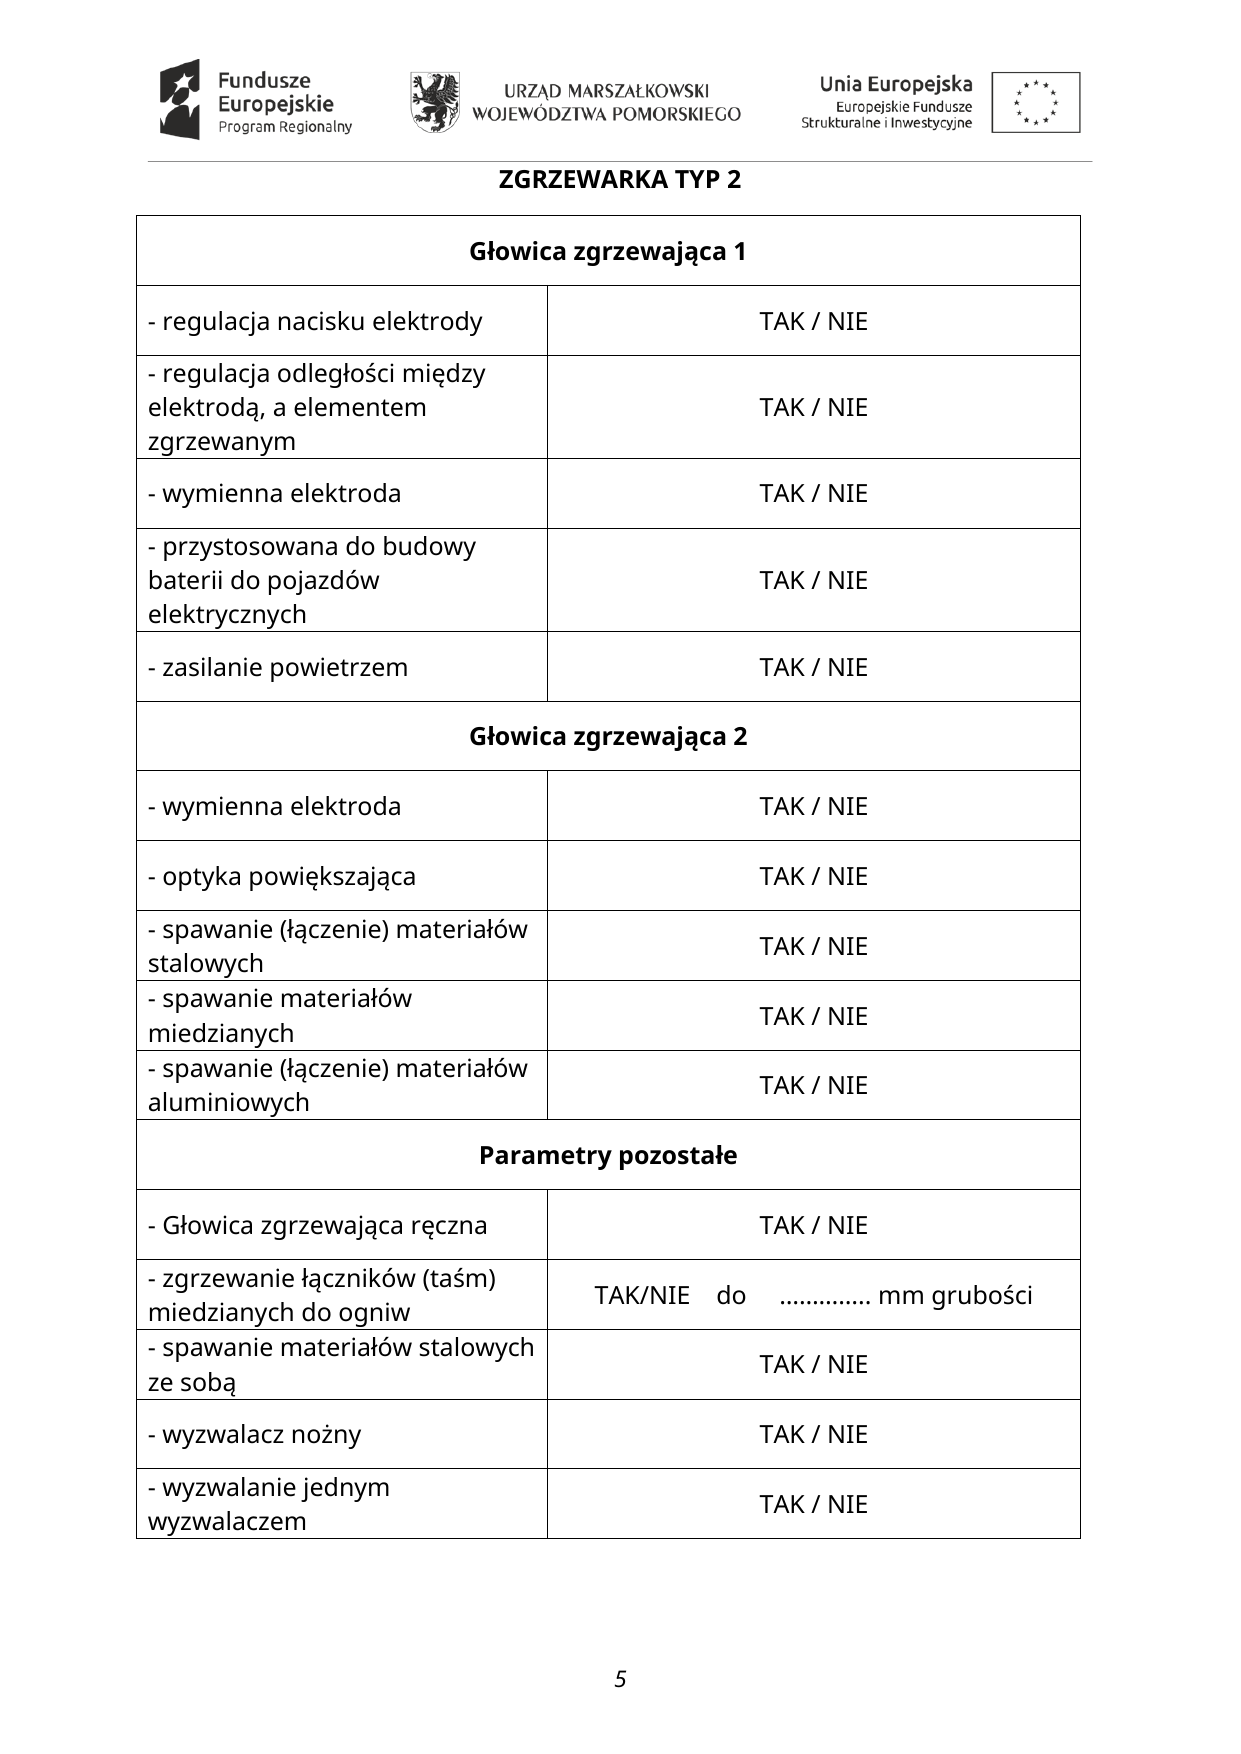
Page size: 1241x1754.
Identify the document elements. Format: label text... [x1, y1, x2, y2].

table_cell TAK / NIE [548, 1330, 1080, 1398]
table_cell TAK / NIE [548, 1400, 1080, 1468]
table_cell - spawanie materiałów stalowych ze sobą [137, 1330, 547, 1398]
table_cell TAK / NIE [548, 911, 1080, 980]
table_header Głowica zgrzewająca 1 [137, 216, 1080, 285]
table_cell TAK / NIE [548, 632, 1080, 701]
table_cell - regulacja odległości między elektrodą, a elementem zgrzewanym [137, 356, 547, 458]
table_cell - wymienna elektroda [137, 459, 547, 528]
table_cell TAK / NIE [548, 981, 1080, 1049]
table_cell TAK / NIE [548, 286, 1080, 354]
table_cell - przystosowana do budowy baterii do pojazdów elektrycznych [137, 529, 547, 631]
table_cell TAK / NIE [548, 771, 1080, 840]
table_cell TAK / NIE [548, 1051, 1080, 1119]
table_cell - Głowica zgrzewająca ręczna [137, 1190, 547, 1259]
table_cell Głowica zgrzewająca 2 [137, 702, 1080, 770]
table_cell - spawanie (łączenie) materiałów stalowych [137, 911, 547, 980]
table_cell - zasilanie powietrzem [137, 632, 547, 701]
table_cell TAK / NIE [548, 1469, 1080, 1538]
table_cell - spawanie materiałów miedzianych [137, 981, 547, 1049]
picture [147, 59, 1093, 162]
table_cell Parametry pozostałe [137, 1120, 1080, 1189]
table_cell TAK/NIE do ………….. mm grubości [548, 1260, 1080, 1329]
table_cell - wyzwalanie jednym wyzwalaczem [137, 1469, 547, 1538]
table_cell - regulacja nacisku elektrody [137, 286, 547, 354]
table_cell TAK / NIE [548, 356, 1080, 458]
table_cell TAK / NIE [548, 841, 1080, 910]
table_cell - zgrzewanie łączników (taśm) miedzianych do ogniw [137, 1260, 547, 1329]
table_cell - spawanie (łączenie) materiałów aluminiowych [137, 1051, 547, 1119]
text ZGRZEWARKA TYP 2 [148, 162, 1093, 196]
table_cell TAK / NIE [548, 459, 1080, 528]
table_cell - optyka powiększająca [137, 841, 547, 910]
table_cell TAK / NIE [548, 1190, 1080, 1259]
table_cell - wymienna elektroda [137, 771, 547, 840]
table_cell - wyzwalacz nożny [137, 1400, 547, 1468]
table_cell TAK / NIE [548, 529, 1080, 631]
